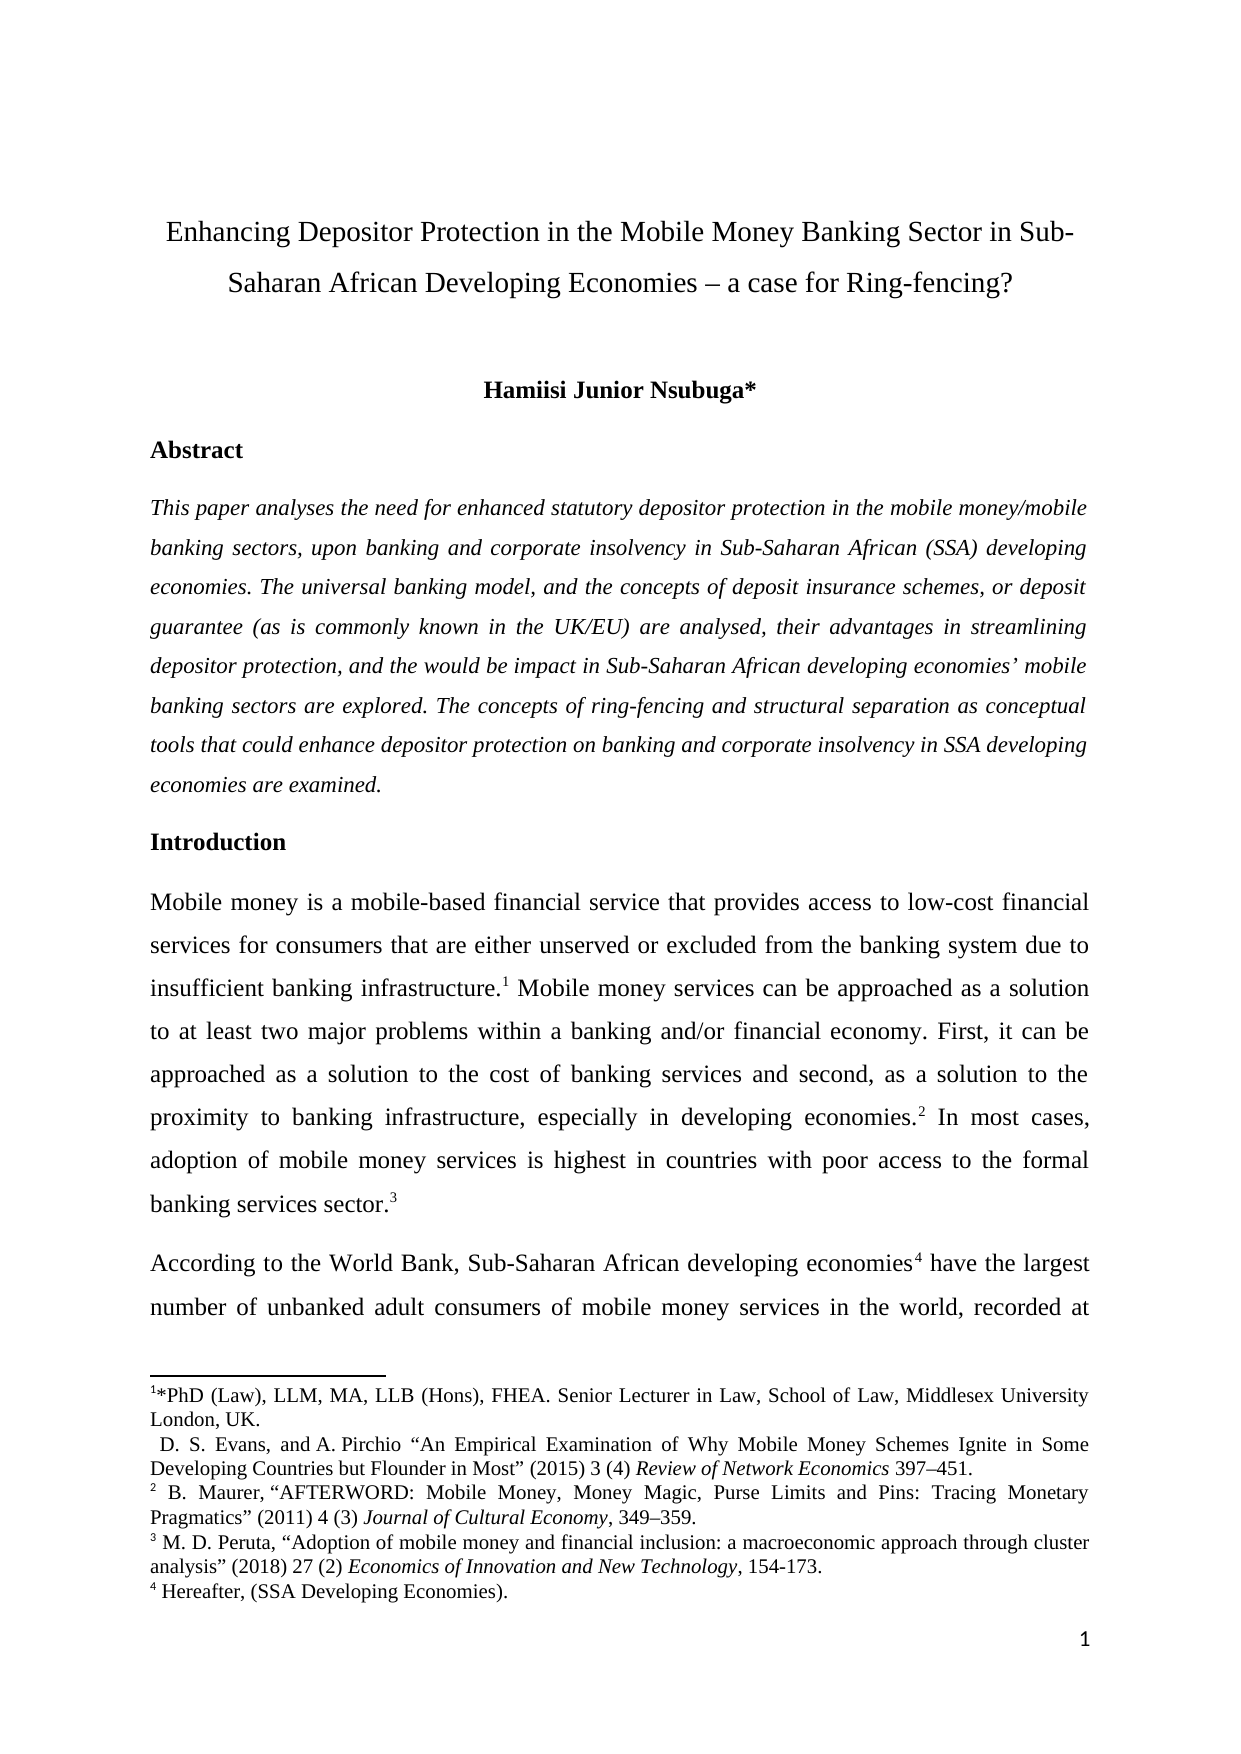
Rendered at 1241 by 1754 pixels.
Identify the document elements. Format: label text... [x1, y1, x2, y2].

subtitle Enhancing Depositor Protection in the Mobile Money Banking Sector in Sub-Saharan African Developing Economies – a case for Ring-fencing? [150, 214, 1090, 298]
text Hamiisi Junior Nsubuga* [150, 375, 1090, 404]
text Abstract [150, 435, 1090, 463]
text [150, 1248, 1090, 1320]
text This paper analyses the need for enhanced statutory depositor protection in the mobile money/mobile banking sectors, upon banking and corporate insolvency in Sub-Saharan African (SSA) developing economies. The universal banking model, and the concepts of deposit insurance schemes, or deposit guarantee (as is commonly known in the UK/EU) are analysed, their advantages in streamlining depositor protection, and the would be impact in Sub-Saharan African developing economies’ mobile banking sectors are explored. The concepts of ring-fencing and structural separation as conceptual tools that could enhance depositor protection on banking and corporate insolvency in SSA developing economies are examined. [150, 494, 1090, 797]
text Introduction [150, 827, 1090, 856]
text Mobile money is a mobile-based financial service that provides access to low-cost financial services for consumers that are either unserved or excluded from the banking system due to insufficient banking infrastructure. Mobile money services can be approached as a solution to at least two major problems within a banking and/or financial economy. First, it can be approached as a solution to the cost of banking services and second, as a solution to the proximity to banking infrastructure, especially in developing economies. In most cases, adoption of mobile money services is highest in countries with poor access to the formal banking services sector. [150, 887, 1090, 1217]
